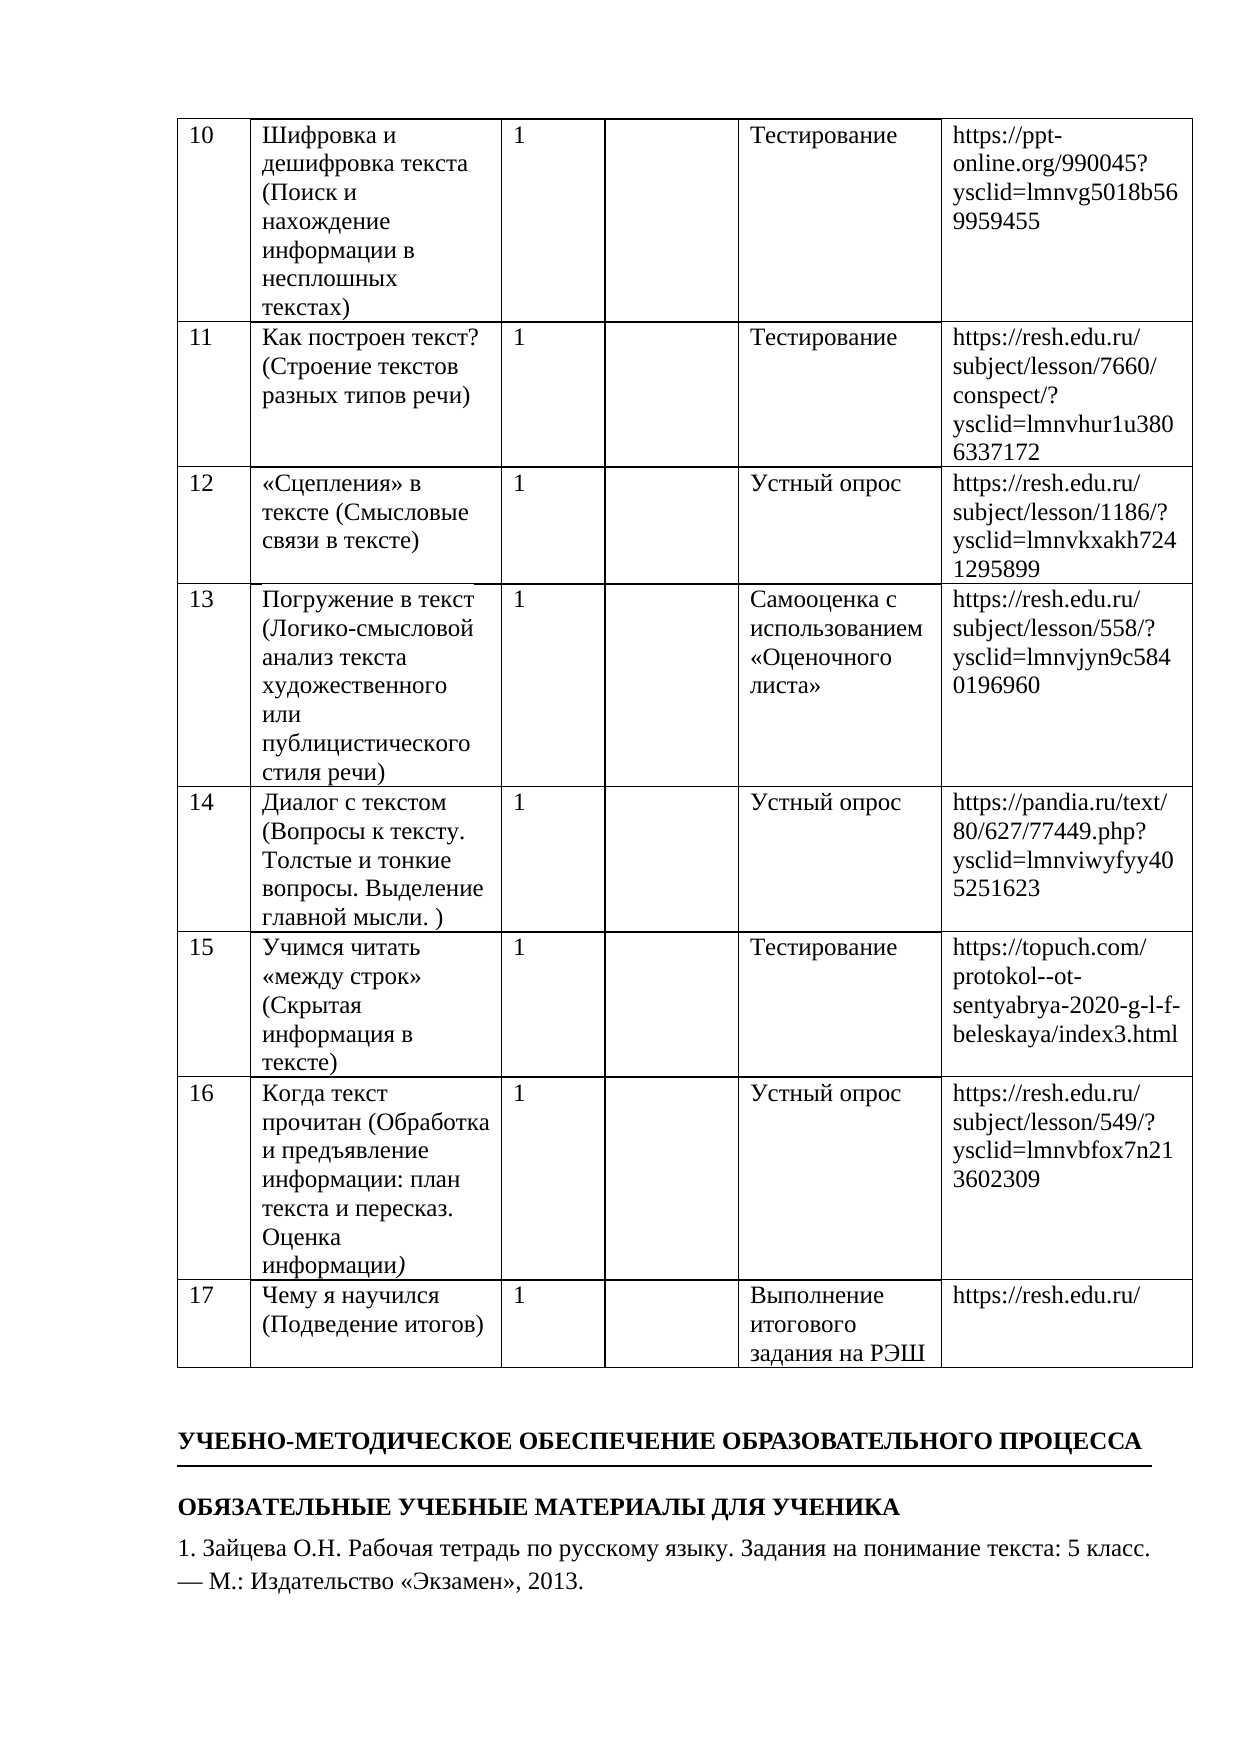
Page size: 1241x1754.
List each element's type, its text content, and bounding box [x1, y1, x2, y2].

table_cell 1 [502, 787, 604, 931]
table_cell 1 [502, 1281, 604, 1367]
table_cell [606, 323, 738, 466]
table_cell Когда текст прочитан (Обработка и предъявление информации: план текста и пересказ. Оценка информации) [341, 1078, 501, 1279]
table_cell Диалог с текстом (Вопросы к тексту. Толстые и тонкие вопросы. Выделение главной мысли. ) [251, 787, 501, 931]
table_cell 15 [178, 932, 250, 1076]
table_cell 12 [178, 467, 250, 583]
table_cell 17 [178, 1280, 250, 1367]
table_cell Шифровка и дешифровка текста (Поиск и нахождение информации в несплошных текстах) [251, 120, 501, 321]
table_cell [606, 120, 738, 321]
table_cell Выполнение итогового задания на РЭШ [739, 1281, 941, 1367]
table_cell https://resh.edu.ru/subject/lesson/549/?ysclid=lmnvbfox7n213602309 [942, 1077, 1192, 1279]
table_cell 1 [502, 585, 604, 786]
table_cell Как построен текст? (Строение текстов разных типов речи) [251, 323, 501, 466]
table_cell https://resh.edu.ru/subject/lesson/558/?ysclid=lmnvjyn9c5840196960 [942, 584, 1192, 786]
table_cell 1 [502, 468, 604, 583]
text ОБЯЗАТЕЛЬНЫЕ УЧЕБНЫЕ МАТЕРИАЛЫ ДЛЯ УЧЕНИКА [177, 1492, 1152, 1521]
table_cell 1 [502, 1078, 604, 1279]
table_cell 1 [502, 323, 604, 466]
table_cell 10 [178, 119, 250, 321]
table_cell Учимся читать «между строк» (Скрытая информация в тексте) [251, 933, 501, 1076]
text 1. Зайцева О.Н. Рабочая тетрадь по русскому языку. Задания на понимание текста: 5 класс.— М.: Издательство «Экзамен», 2013. [177, 1533, 1152, 1595]
table_cell https://pandia.ru/text/80/627/77449.php?ysclid=lmnviwyfyy405251623 [942, 787, 1192, 931]
table_cell 11 [178, 322, 250, 466]
table_cell 16 [178, 1077, 250, 1279]
table_cell Тестирование [739, 933, 941, 1076]
table_cell https://resh.edu.ru/subject/lesson/7660/conspect/?ysclid=lmnvhur1u3806337172 [942, 322, 1192, 466]
table_cell https://resh.edu.ru/subject/lesson/1186/?ysclid=lmnvkxakh7241295899 [942, 467, 1192, 583]
table_cell Погружение в текст (Логико-смысловой анализ текста художественного или публицистического стиля речи) [301, 585, 501, 786]
table_cell Чему я научился (Подведение итогов) [251, 1281, 501, 1367]
table_cell [606, 585, 738, 786]
table_cell Тестирование [739, 120, 941, 321]
table_cell Устный опрос [739, 1078, 941, 1279]
table_cell 1 [502, 933, 604, 1076]
text УЧЕБНО-МЕТОДИЧЕСКОЕ ОБЕСПЕЧЕНИЕ ОБРАЗОВАТЕЛЬНОГО ПРОЦЕССА [177, 1426, 1152, 1465]
table_cell [606, 1078, 738, 1279]
table_cell [606, 933, 738, 1076]
table_cell Самооценка с использованием «Оценочного листа» [739, 585, 941, 786]
table_cell Устный опрос [739, 787, 941, 931]
table_cell [606, 787, 738, 931]
table_cell Устный опрос [739, 468, 941, 583]
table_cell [942, 119, 1192, 321]
table_cell https://resh.edu.ru/ [942, 1280, 1192, 1367]
table_cell [606, 1281, 738, 1367]
table_cell «Сцепления» в тексте (Смысловые связи в тексте) [251, 468, 501, 583]
table_cell 13 [178, 584, 250, 786]
table_cell Тестирование [739, 323, 941, 466]
table_cell https://topuch.com/protokol--ot-sentyabrya-2020-g-l-f-beleskaya/index3.html [942, 932, 1192, 1076]
table_cell [606, 468, 738, 583]
table_cell 1 [502, 120, 604, 321]
table_cell 14 [178, 787, 250, 931]
